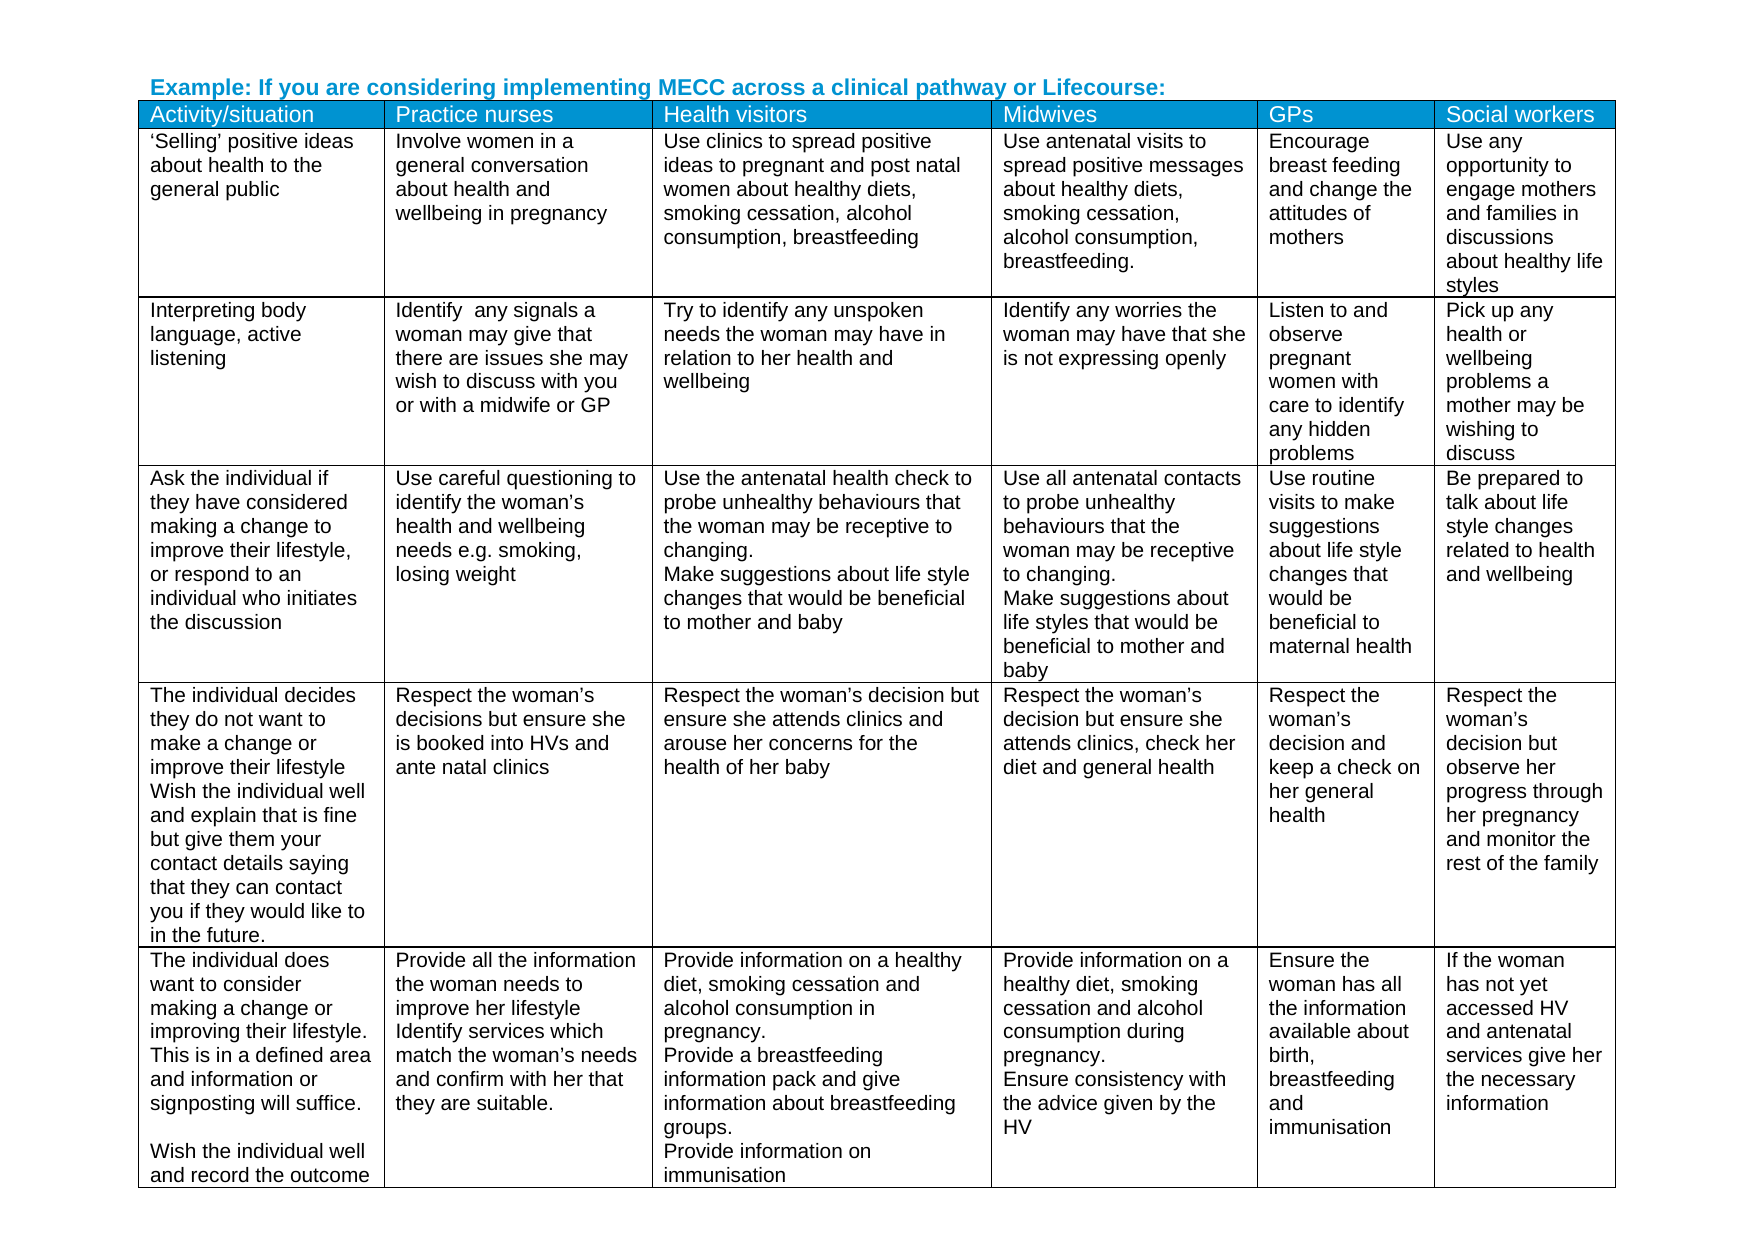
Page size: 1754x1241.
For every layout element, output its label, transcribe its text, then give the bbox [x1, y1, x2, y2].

table_cell Encourage breast feeding and change the attitudes of mothers [1258, 129, 1434, 296]
text Example: If you are considering implementing MECC across a clinical pathway or Lifecourse: [150, 74, 1604, 100]
table_cell Involve women in a general conversation about health and wellbeing in pregnancy [385, 129, 652, 296]
table_cell Respect the woman’s decision but ensure she attends clinics and arouse her concerns for the health of her baby [653, 683, 991, 946]
table_cell Use the antenatal health check to probe unhealthy behaviours that the woman may be receptive to changing. Make suggestions about life style changes that would be beneficial to mother and baby [653, 466, 991, 682]
table_cell Respect the woman’s decisions but ensure she is booked into HVs and ante natal clinics [385, 683, 652, 946]
table_header GPs [1258, 101, 1434, 128]
table_cell Use any opportunity to engage mothers and families in discussions about healthy life styles [1435, 129, 1615, 296]
table_header Social workers [1435, 101, 1615, 128]
table_header Practice nurses [385, 101, 652, 128]
table_cell ‘Selling’ positive ideas about health to the general public [139, 129, 384, 296]
table_cell Use clinics to spread positive ideas to pregnant and post natal women about healthy diets, smoking cessation, alcohol consumption, breastfeeding [653, 129, 991, 296]
table_cell Respect the woman’s decision but observe her progress through her pregnancy and monitor the rest of the family [1435, 683, 1615, 946]
table_header Midwives [992, 101, 1257, 128]
table_cell Provide all the information the woman needs to improve her lifestyle Identify services which match the woman’s needs and confirm with her that they are suitable. [385, 948, 652, 1187]
table_cell Use all antenatal contacts to probe unhealthy behaviours that the woman may be receptive to changing. Make suggestions about life styles that would be beneficial to mother and baby [992, 466, 1257, 682]
table_cell Respect the woman’s decision and keep a check on her general health [1258, 683, 1434, 946]
table_header Health visitors [653, 101, 991, 128]
table_cell Use routine visits to make suggestions about life style changes that would be beneficial to maternal health [1258, 466, 1434, 682]
table_cell Be prepared to talk about life style changes related to health and wellbeing [1435, 466, 1615, 682]
table_cell Ask the individual if they have considered making a change to improve their lifestyle, or respond to an individual who initiates the discussion [139, 466, 384, 682]
table_cell Pick up any health or wellbeing problems a mother may be wishing to discuss [1435, 298, 1615, 465]
table_cell Interpreting body language, active listening [139, 298, 384, 465]
table_cell Respect the woman’s decision but ensure she attends clinics, check her diet and general health [992, 683, 1257, 946]
table_cell Try to identify any unspoken needs the woman may have in relation to her health and wellbeing [653, 298, 991, 465]
table_cell The individual does want to consider making a change or improving their lifestyle. This is in a defined area and information or signposting will suffice. Wish the individual well and record the outcome [139, 948, 384, 1187]
table_cell Use careful questioning to identify the woman’s health and wellbeing needs e.g. smoking, losing weight [385, 466, 652, 682]
table_cell Listen to and observe pregnant women with care to identify any hidden problems [1258, 298, 1434, 465]
table_cell If the woman has not yet accessed HV and antenatal services give her the necessary information [1435, 948, 1615, 1187]
table_cell Identify any worries the woman may have that she is not expressing openly [992, 298, 1257, 465]
table_cell Use antenatal visits to spread positive messages about healthy diets, smoking cessation, alcohol consumption, breastfeeding. [992, 129, 1257, 296]
table_cell The individual decides they do not want to make a change or improve their lifestyle Wish the individual well and explain that is fine but give them your contact details saying that they can contact you if they would like to in the future. [139, 683, 384, 946]
table_header Activity/situation [139, 101, 384, 128]
table_cell Provide information on a healthy diet, smoking cessation and alcohol consumption in pregnancy. Provide a breastfeeding information pack and give information about breastfeeding groups. Provide information on immunisation [653, 948, 991, 1187]
table_cell Provide information on a healthy diet, smoking cessation and alcohol consumption during pregnancy. Ensure consistency with the advice given by the HV [992, 948, 1257, 1187]
table_cell Identify any signals a woman may give that there are issues she may wish to discuss with you or with a midwife or GP [385, 298, 652, 465]
table_cell Ensure the woman has all the information available about birth, breastfeeding and immunisation [1258, 948, 1434, 1187]
